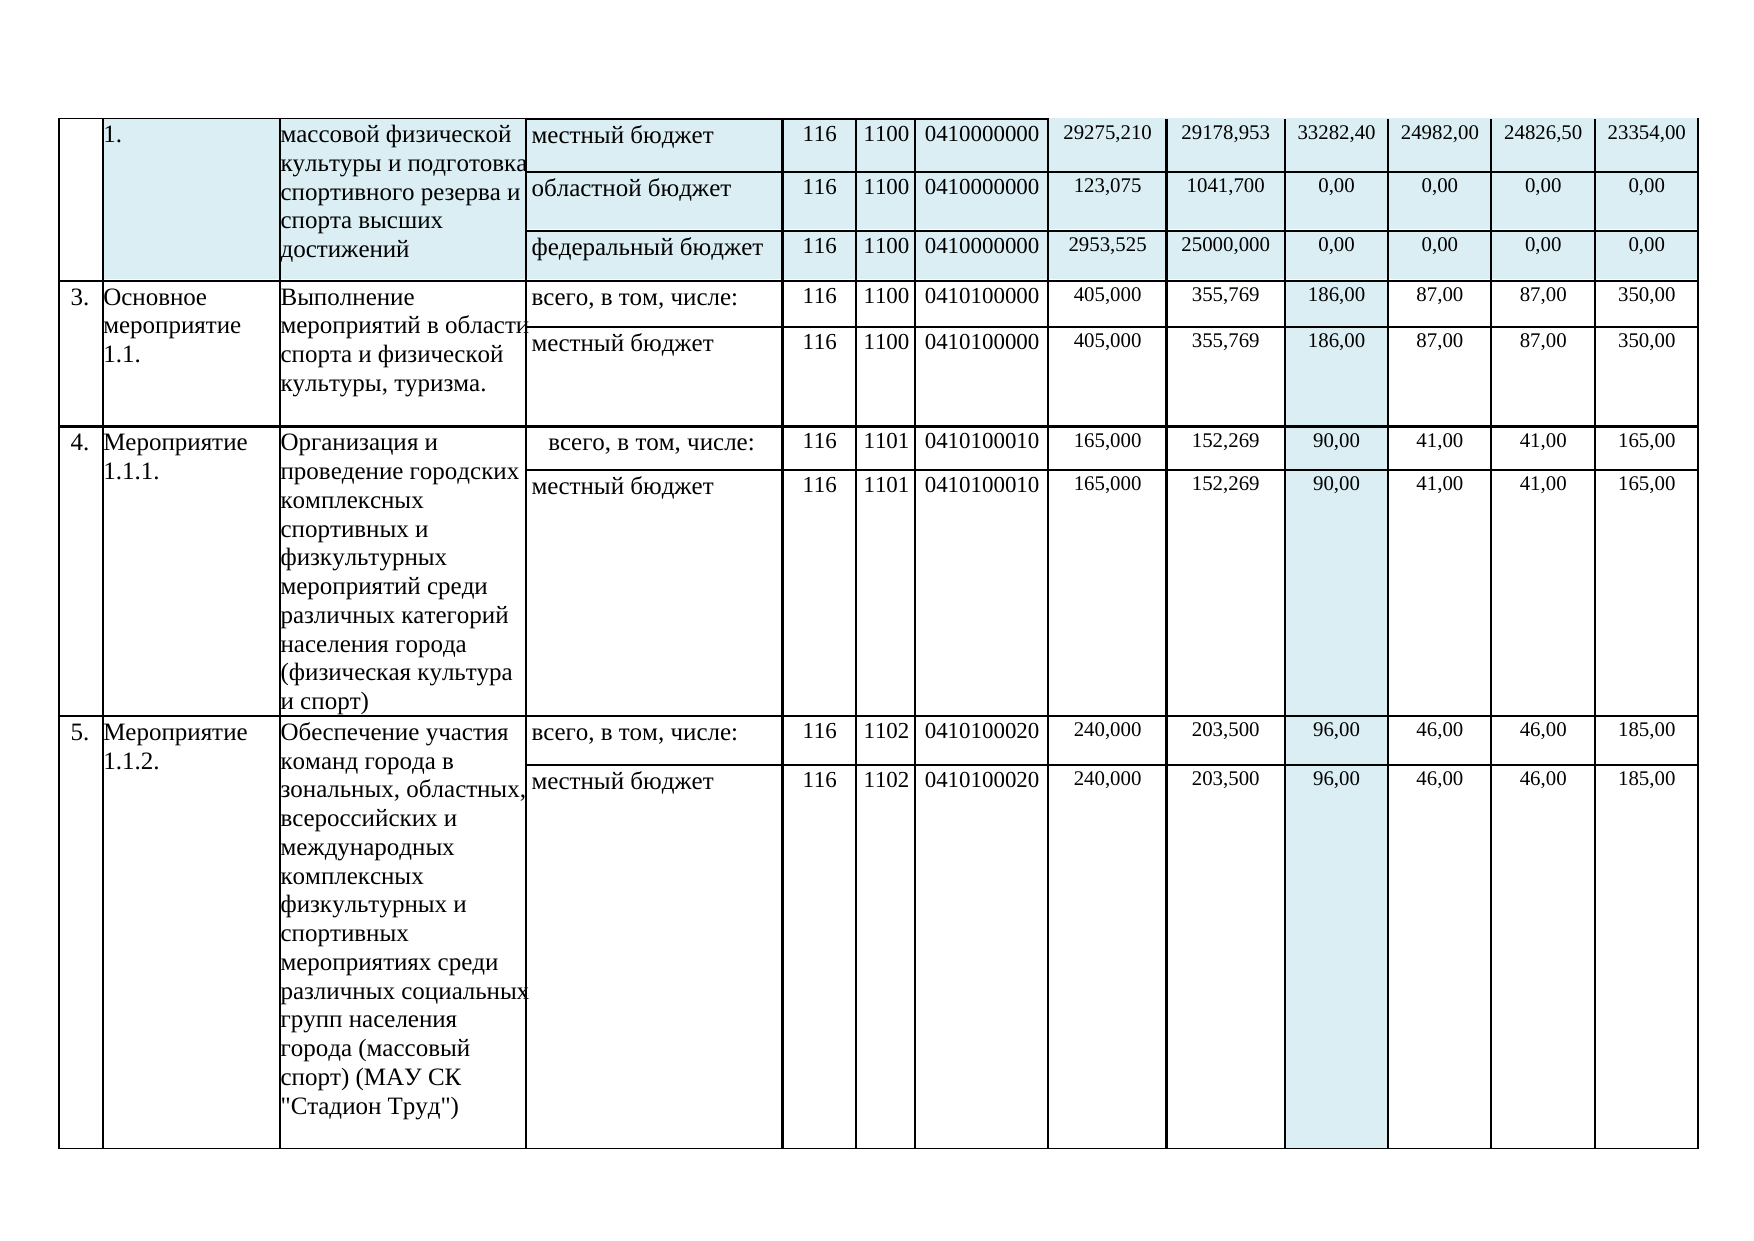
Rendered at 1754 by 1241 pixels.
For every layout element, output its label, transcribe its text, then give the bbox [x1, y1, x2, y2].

table_cell 0410100020 [916, 766, 1047, 1148]
table_cell 116 [784, 282, 855, 326]
table_cell 0410000000 [916, 232, 1047, 279]
table_cell 4. [60, 428, 102, 715]
table_cell 87,00 [1492, 282, 1594, 326]
table_cell всего, в том, числе: [527, 428, 781, 469]
table_cell 350,00 [1596, 328, 1697, 425]
table_cell 2953,525 [1049, 232, 1165, 279]
table_cell 5. [60, 717, 102, 1148]
table_cell 240,000 [1049, 766, 1165, 1148]
table_cell Выполнение мероприятий в области спорта и физической культуры, туризма. [281, 282, 525, 425]
table_cell 355,769 [1168, 328, 1284, 425]
table_cell 46,00 [1389, 766, 1490, 1148]
table_cell 165,00 [1596, 428, 1697, 469]
table_cell 0,00 [1286, 232, 1387, 279]
table_cell 350,00 [1596, 282, 1697, 326]
table_cell 0410100020 [916, 717, 1047, 764]
table_cell 0410100000 [916, 328, 1047, 425]
table_cell 24826,50 [1491, 118, 1595, 171]
table_cell 405,000 [1049, 282, 1165, 326]
table_cell Обеспечение участия команд города в зональных, областных, всероссийских и международных комплексных физкультурных и спортивных мероприятиях среди различных социальных групп населения города (массовый спорт) (МАУ СК "Стадион Труд") [281, 717, 525, 1148]
table_cell 0410100000 [916, 282, 1047, 326]
table_cell местный бюджет [527, 766, 781, 1148]
table_cell 186,00 [1286, 282, 1387, 326]
table_cell Подпрограмма 1. [104, 119, 279, 279]
table_cell 24982,00 [1388, 118, 1491, 171]
table_cell 1101 [857, 428, 914, 469]
table_cell 116 [784, 471, 855, 715]
table_cell 0410000000 [916, 173, 1047, 229]
table_cell 0410100010 [916, 471, 1047, 715]
table_cell 186,00 [1286, 328, 1387, 425]
table_cell 116 [784, 173, 855, 229]
table_cell 116 [784, 328, 855, 425]
table_cell 0410100010 [916, 428, 1047, 469]
table_cell всего, в том, числе: [527, 717, 781, 764]
table_cell 355,769 [1168, 282, 1284, 326]
table_cell 0410000000 [916, 120, 1047, 171]
table_cell 90,00 [1286, 471, 1387, 715]
table_cell 1100 [857, 232, 914, 279]
table_cell 87,00 [1492, 328, 1594, 425]
table_cell 1102 [857, 766, 914, 1148]
table_cell Организация и проведение городских комплексных спортивных и физкультурных мероприятий среди различных категорий населения города (физическая культура и спорт) [281, 428, 525, 715]
table_cell 96,00 [1286, 717, 1387, 764]
table_cell 1100 [857, 120, 914, 171]
table_cell 23354,00 [1595, 118, 1697, 171]
table_cell 3. [60, 282, 102, 425]
table_cell 33282,40 [1285, 118, 1388, 171]
table_cell 0,00 [1596, 232, 1697, 279]
table_cell Мероприятие 1.1.1. [104, 428, 279, 715]
table_cell 0,00 [1596, 173, 1697, 229]
table_cell 2. [60, 119, 102, 279]
table_cell всего, в том, числе: [527, 282, 781, 326]
table_cell 165,000 [1049, 428, 1165, 469]
table_cell 1100 [857, 173, 914, 229]
table_cell 1102 [857, 717, 914, 764]
table_cell 165,00 [1596, 471, 1697, 715]
table_cell 87,00 [1389, 328, 1490, 425]
table_cell 116 [784, 120, 855, 171]
table_cell 165,000 [1049, 471, 1165, 715]
table_cell 29178,953 [1166, 118, 1284, 171]
table_cell 1041,700 [1168, 173, 1284, 229]
table_cell 405,000 [1049, 328, 1165, 425]
table_cell 25000,000 [1168, 232, 1284, 279]
table_cell 116 [784, 717, 855, 764]
table_cell 1101 [857, 471, 914, 715]
table_cell 29275,210 [1049, 118, 1166, 171]
table_cell 96,00 [1286, 766, 1387, 1148]
table_cell 116 [784, 766, 855, 1148]
table_cell 46,00 [1492, 717, 1594, 764]
table_cell 116 [784, 232, 855, 279]
table_cell 41,00 [1389, 471, 1490, 715]
table_cell 41,00 [1389, 428, 1490, 469]
table_cell местный бюджет [527, 328, 781, 425]
table_cell 152,269 [1168, 471, 1284, 715]
table_cell 90,00 [1286, 428, 1387, 469]
table_cell Мероприятие 1.1.2. [104, 717, 279, 1148]
table_cell 0,00 [1389, 232, 1490, 279]
table_cell местный бюджет [527, 120, 781, 171]
table_cell местный бюджет [527, 471, 781, 715]
table_cell 1100 [857, 282, 914, 326]
table_cell 203,500 [1168, 717, 1284, 764]
table_cell 46,00 [1389, 717, 1490, 764]
table_cell 116 [784, 428, 855, 469]
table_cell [281, 119, 525, 279]
table_cell 123,075 [1049, 173, 1165, 229]
table_cell 0,00 [1286, 173, 1387, 229]
table_cell 240,000 [1049, 717, 1165, 764]
table_cell 46,00 [1492, 766, 1594, 1148]
table_cell 87,00 [1389, 282, 1490, 326]
table_cell 185,00 [1596, 717, 1697, 764]
table_cell 0,00 [1492, 173, 1594, 229]
table_cell областной бюджет [527, 173, 781, 229]
table_cell 1100 [857, 328, 914, 425]
table_cell 41,00 [1492, 428, 1594, 469]
table_cell 41,00 [1492, 471, 1594, 715]
table_cell 0,00 [1389, 173, 1490, 229]
table_cell 0,00 [1492, 232, 1594, 279]
table_cell федеральный бюджет [527, 232, 781, 279]
table_cell 185,00 [1596, 766, 1697, 1148]
table_cell 152,269 [1168, 428, 1284, 469]
table_cell 203,500 [1168, 766, 1284, 1148]
table_cell Основное мероприятие 1.1. [104, 282, 279, 425]
